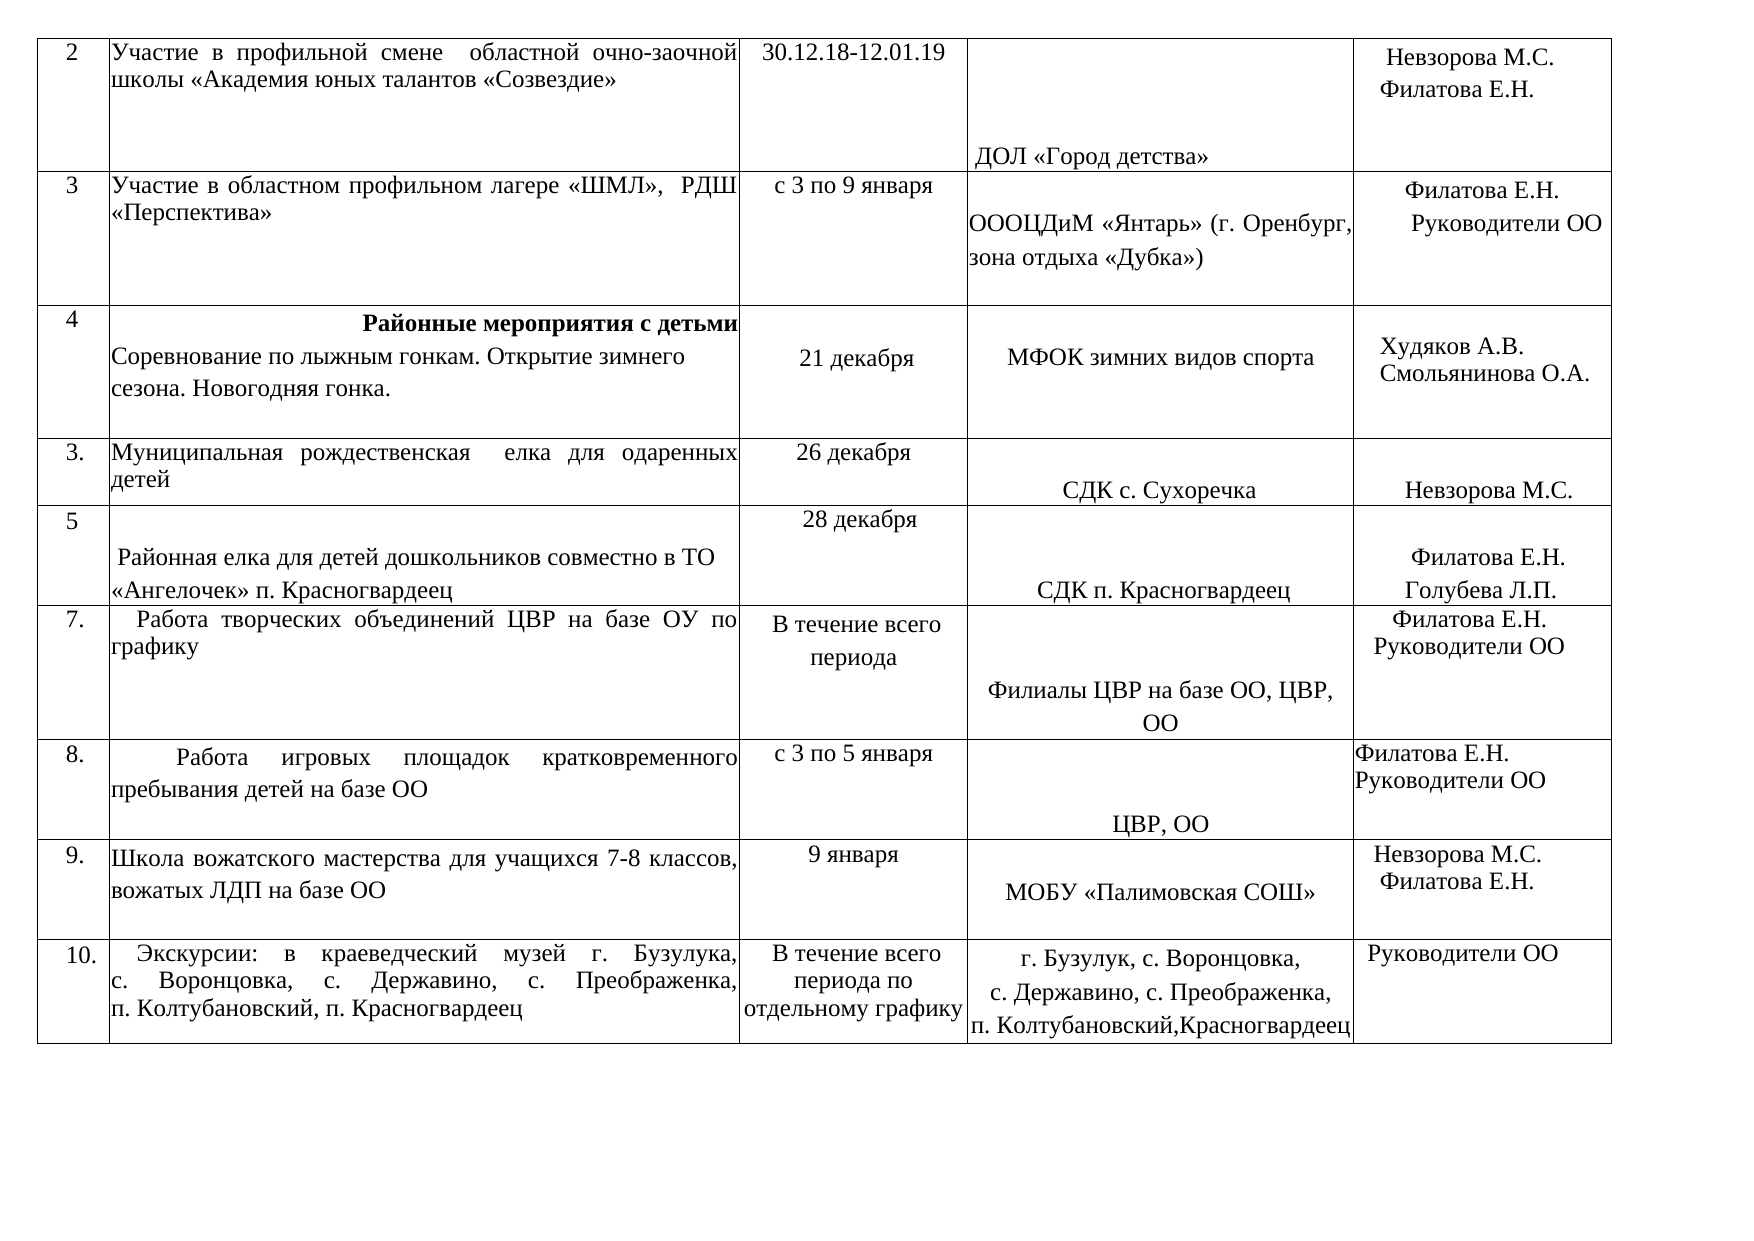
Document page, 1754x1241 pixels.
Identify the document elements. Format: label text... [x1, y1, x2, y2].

table_cell Школа вожатского мастерства для учащихся 7-8 классов, вожатых ЛДП на базе ОО [110, 840, 739, 939]
table_header Участие в профильной смене областной очно-заочной школы «Академия юных талантов «Созвездие» [110, 39, 739, 171]
table_cell В течение всего периода [740, 606, 967, 738]
table_cell Худяков А.В. Смольянинова О.А. [1354, 306, 1611, 438]
table_cell Филатова Е.Н. Руководители ОО [1354, 606, 1611, 738]
table_cell 21 декабря [740, 306, 967, 438]
table_cell с 3 по 5 января [740, 740, 967, 839]
table_cell г. Бузулук, с. Воронцовка, с. Державино, с. Преображенка, п. Колтубановский,Красногвардеец Красногвардеец [968, 940, 1353, 1043]
table_cell 4 [38, 306, 109, 438]
table_cell 7. [38, 606, 109, 738]
table_cell Невзорова М.С. Филатова Е.Н. [1354, 840, 1611, 939]
table_header 2 [38, 39, 109, 171]
table_cell 28 декабря [740, 506, 967, 605]
table_cell 10. [38, 940, 109, 1043]
table_cell Невзорова М.С. [1354, 439, 1611, 505]
table_cell Филатова Е.Н. Руководители ОО [1354, 740, 1611, 839]
table_cell Работа игровых площадок кратковременного пребывания детей на базе ОО [110, 740, 739, 839]
table_cell МФОК зимних видов спорта [968, 306, 1353, 438]
table_cell ОООЦДиМ «Янтарь» (г. Оренбург, зона отдыха «Дубка») [968, 172, 1353, 304]
table_cell Районные мероприятия с детьми Соревнование по лыжным гонкам. Открытие зимнего сезона. Новогодняя гонка. [110, 306, 739, 438]
table_cell ЦВР, ОО [968, 740, 1353, 839]
table_header ДОЛ «Город детства» [968, 39, 1353, 171]
table_cell с 3 по 9 января [740, 172, 967, 304]
table_cell 3 [38, 172, 109, 304]
table_cell Филатова Е.Н. Руководители ОО [1354, 172, 1611, 304]
table_cell Районная елка для детей дошкольников совместно в ТО «Ангелочек» п. Красногвардеец [110, 506, 739, 605]
table_cell Участие в областном профильном лагере «ШМЛ», РДШ «Перспектива» [110, 172, 739, 304]
table_cell 9. [38, 840, 109, 939]
table_cell 8. [38, 740, 109, 839]
table_cell Работа творческих объединений ЦВР на базе ОУ по графику [110, 606, 739, 738]
table_cell МОБУ «Палимовская СОШ» [968, 840, 1353, 939]
table_cell Экскурсии: в краеведческий музей г. Бузулука, с. Воронцовка, с. Державино, с. Преображенка, п. Колтубановский, п. Красногвардеец [110, 940, 739, 1043]
table_cell СДК п. Красногвардеец [968, 506, 1353, 605]
table_cell 9 января [740, 840, 967, 939]
table_cell Муниципальная рождественская елка для одаренных детей [110, 439, 739, 505]
table_cell В течение всего периода по отдельному графику [740, 940, 967, 1043]
table_cell Филатова Е.Н. Голубева Л.П. [1354, 506, 1611, 605]
table_header 30.12.18-12.01.19 [740, 39, 967, 171]
table_cell СДК с. Сухоречка [968, 439, 1353, 505]
table_cell 3. [38, 439, 109, 505]
table_cell 26 декабря [740, 439, 967, 505]
table_cell Руководители ОО [1354, 940, 1611, 1043]
table_header Невзорова М.С. Филатова Е.Н. [1354, 39, 1611, 171]
table_cell 5 [38, 506, 109, 605]
table_cell Филиалы ЦВР на базе ОО, ЦВР, ОО [968, 606, 1353, 738]
